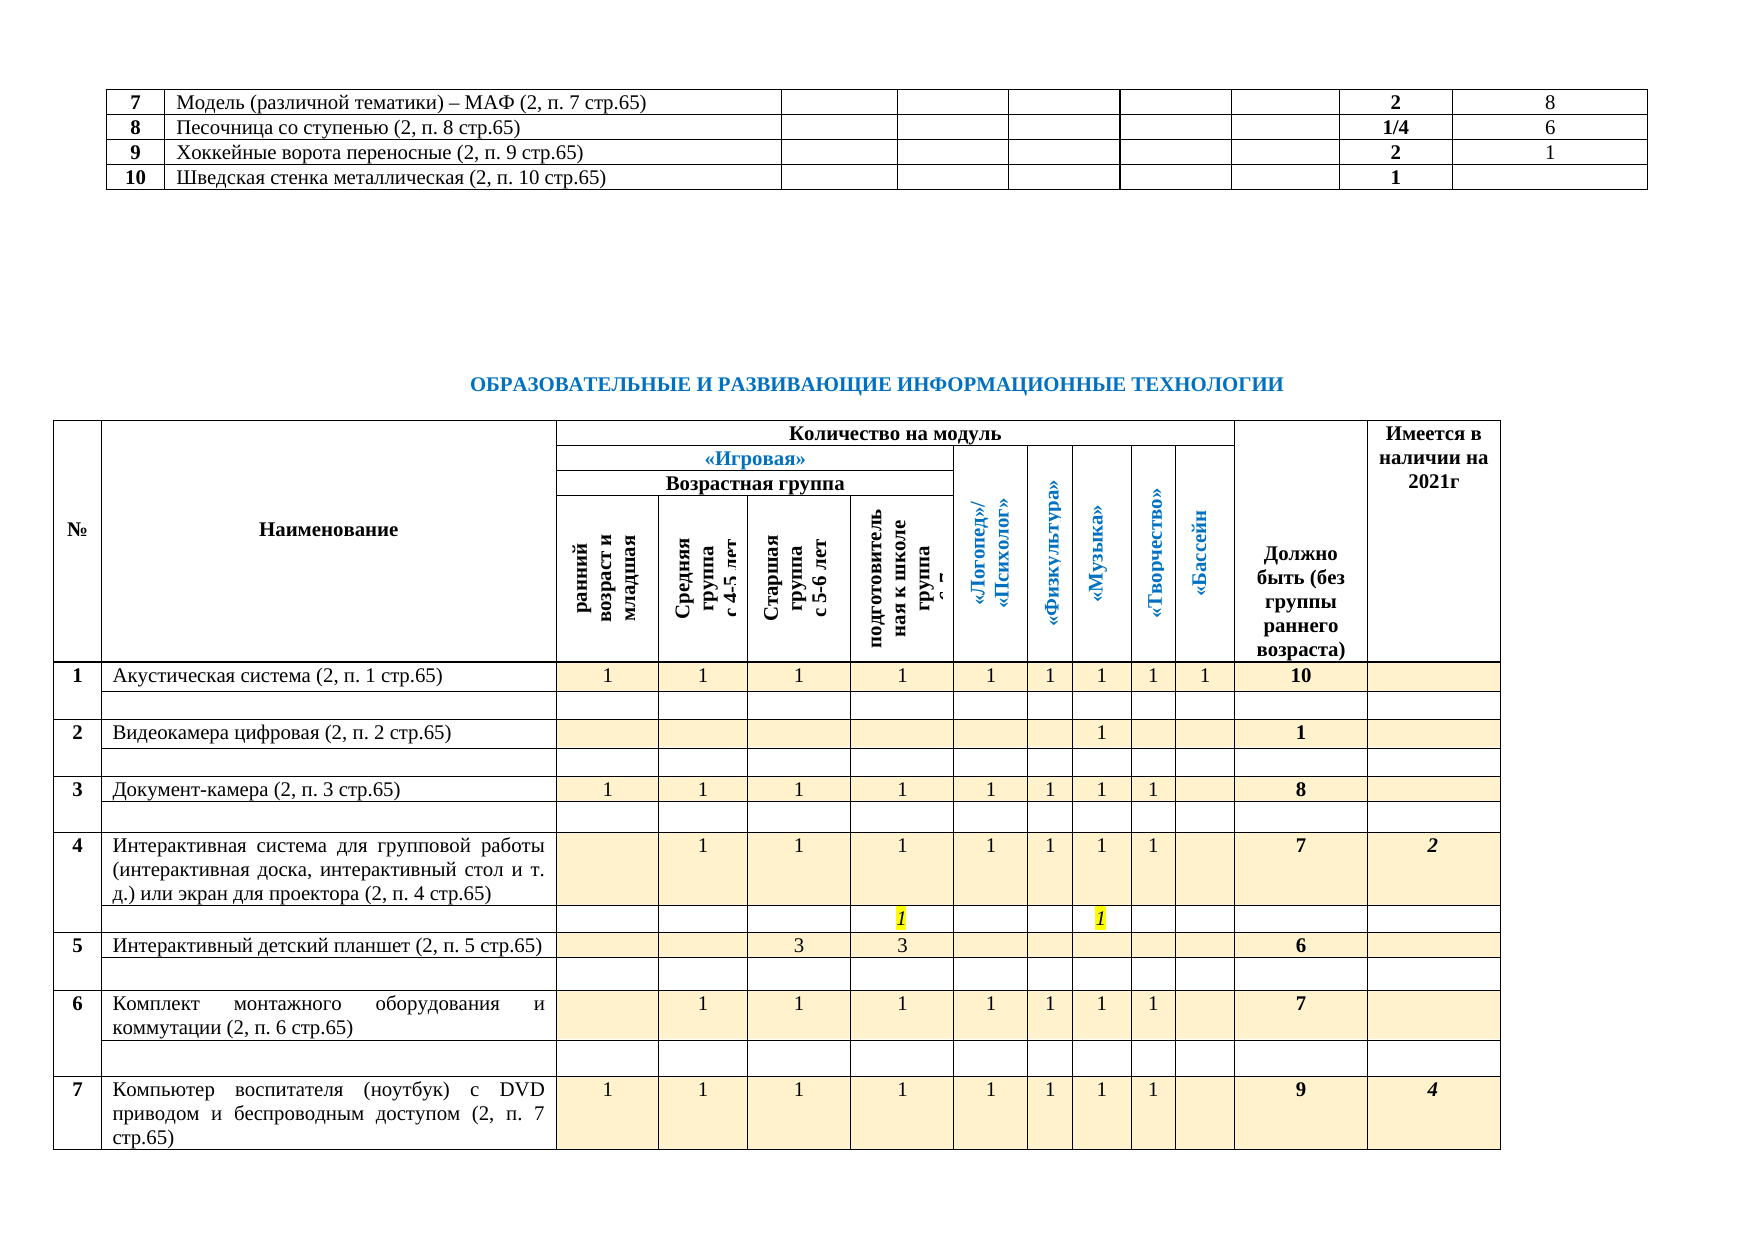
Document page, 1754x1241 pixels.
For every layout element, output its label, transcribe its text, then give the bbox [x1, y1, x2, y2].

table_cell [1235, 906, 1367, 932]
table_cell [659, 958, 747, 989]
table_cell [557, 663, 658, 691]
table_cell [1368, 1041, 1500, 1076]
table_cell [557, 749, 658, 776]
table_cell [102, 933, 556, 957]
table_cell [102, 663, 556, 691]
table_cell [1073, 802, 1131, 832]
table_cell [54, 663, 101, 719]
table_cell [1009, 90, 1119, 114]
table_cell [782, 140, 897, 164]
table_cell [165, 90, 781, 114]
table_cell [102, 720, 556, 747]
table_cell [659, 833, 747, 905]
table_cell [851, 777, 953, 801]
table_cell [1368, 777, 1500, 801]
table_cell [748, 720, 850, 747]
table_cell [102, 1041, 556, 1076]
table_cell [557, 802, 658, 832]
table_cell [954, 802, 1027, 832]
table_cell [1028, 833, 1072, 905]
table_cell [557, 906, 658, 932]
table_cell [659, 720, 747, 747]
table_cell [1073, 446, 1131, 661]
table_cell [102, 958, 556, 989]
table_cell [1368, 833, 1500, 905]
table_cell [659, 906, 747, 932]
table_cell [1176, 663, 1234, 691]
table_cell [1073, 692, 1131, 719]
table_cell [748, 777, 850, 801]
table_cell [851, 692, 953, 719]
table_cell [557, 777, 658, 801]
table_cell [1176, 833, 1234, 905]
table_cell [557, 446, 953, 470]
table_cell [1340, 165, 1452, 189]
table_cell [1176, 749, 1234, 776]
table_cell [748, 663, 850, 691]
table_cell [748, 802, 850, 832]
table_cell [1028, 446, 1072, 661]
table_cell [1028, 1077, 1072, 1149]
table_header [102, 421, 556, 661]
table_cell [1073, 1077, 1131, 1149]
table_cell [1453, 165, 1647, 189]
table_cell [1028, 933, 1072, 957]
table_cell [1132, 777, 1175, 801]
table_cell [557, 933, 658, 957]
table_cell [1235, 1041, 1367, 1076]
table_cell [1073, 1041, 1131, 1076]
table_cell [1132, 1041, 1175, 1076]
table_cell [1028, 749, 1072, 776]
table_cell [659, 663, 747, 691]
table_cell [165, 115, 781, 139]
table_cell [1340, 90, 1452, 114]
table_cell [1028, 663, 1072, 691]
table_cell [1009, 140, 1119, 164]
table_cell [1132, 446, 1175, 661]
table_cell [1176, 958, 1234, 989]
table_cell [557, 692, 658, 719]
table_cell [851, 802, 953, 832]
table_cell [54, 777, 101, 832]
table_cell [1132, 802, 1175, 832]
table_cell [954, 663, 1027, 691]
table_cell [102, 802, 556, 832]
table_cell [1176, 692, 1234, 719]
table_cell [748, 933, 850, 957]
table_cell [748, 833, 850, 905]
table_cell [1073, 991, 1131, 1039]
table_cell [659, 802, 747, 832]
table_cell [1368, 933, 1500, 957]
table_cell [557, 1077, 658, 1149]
list ОБРАЗОВАТЕЛЬНЫЕ И РАЗВИВАЮЩИЕ ИНФОРМАЦИОННЫЕ ТЕХНОЛОГИИ [53, 372, 1701, 396]
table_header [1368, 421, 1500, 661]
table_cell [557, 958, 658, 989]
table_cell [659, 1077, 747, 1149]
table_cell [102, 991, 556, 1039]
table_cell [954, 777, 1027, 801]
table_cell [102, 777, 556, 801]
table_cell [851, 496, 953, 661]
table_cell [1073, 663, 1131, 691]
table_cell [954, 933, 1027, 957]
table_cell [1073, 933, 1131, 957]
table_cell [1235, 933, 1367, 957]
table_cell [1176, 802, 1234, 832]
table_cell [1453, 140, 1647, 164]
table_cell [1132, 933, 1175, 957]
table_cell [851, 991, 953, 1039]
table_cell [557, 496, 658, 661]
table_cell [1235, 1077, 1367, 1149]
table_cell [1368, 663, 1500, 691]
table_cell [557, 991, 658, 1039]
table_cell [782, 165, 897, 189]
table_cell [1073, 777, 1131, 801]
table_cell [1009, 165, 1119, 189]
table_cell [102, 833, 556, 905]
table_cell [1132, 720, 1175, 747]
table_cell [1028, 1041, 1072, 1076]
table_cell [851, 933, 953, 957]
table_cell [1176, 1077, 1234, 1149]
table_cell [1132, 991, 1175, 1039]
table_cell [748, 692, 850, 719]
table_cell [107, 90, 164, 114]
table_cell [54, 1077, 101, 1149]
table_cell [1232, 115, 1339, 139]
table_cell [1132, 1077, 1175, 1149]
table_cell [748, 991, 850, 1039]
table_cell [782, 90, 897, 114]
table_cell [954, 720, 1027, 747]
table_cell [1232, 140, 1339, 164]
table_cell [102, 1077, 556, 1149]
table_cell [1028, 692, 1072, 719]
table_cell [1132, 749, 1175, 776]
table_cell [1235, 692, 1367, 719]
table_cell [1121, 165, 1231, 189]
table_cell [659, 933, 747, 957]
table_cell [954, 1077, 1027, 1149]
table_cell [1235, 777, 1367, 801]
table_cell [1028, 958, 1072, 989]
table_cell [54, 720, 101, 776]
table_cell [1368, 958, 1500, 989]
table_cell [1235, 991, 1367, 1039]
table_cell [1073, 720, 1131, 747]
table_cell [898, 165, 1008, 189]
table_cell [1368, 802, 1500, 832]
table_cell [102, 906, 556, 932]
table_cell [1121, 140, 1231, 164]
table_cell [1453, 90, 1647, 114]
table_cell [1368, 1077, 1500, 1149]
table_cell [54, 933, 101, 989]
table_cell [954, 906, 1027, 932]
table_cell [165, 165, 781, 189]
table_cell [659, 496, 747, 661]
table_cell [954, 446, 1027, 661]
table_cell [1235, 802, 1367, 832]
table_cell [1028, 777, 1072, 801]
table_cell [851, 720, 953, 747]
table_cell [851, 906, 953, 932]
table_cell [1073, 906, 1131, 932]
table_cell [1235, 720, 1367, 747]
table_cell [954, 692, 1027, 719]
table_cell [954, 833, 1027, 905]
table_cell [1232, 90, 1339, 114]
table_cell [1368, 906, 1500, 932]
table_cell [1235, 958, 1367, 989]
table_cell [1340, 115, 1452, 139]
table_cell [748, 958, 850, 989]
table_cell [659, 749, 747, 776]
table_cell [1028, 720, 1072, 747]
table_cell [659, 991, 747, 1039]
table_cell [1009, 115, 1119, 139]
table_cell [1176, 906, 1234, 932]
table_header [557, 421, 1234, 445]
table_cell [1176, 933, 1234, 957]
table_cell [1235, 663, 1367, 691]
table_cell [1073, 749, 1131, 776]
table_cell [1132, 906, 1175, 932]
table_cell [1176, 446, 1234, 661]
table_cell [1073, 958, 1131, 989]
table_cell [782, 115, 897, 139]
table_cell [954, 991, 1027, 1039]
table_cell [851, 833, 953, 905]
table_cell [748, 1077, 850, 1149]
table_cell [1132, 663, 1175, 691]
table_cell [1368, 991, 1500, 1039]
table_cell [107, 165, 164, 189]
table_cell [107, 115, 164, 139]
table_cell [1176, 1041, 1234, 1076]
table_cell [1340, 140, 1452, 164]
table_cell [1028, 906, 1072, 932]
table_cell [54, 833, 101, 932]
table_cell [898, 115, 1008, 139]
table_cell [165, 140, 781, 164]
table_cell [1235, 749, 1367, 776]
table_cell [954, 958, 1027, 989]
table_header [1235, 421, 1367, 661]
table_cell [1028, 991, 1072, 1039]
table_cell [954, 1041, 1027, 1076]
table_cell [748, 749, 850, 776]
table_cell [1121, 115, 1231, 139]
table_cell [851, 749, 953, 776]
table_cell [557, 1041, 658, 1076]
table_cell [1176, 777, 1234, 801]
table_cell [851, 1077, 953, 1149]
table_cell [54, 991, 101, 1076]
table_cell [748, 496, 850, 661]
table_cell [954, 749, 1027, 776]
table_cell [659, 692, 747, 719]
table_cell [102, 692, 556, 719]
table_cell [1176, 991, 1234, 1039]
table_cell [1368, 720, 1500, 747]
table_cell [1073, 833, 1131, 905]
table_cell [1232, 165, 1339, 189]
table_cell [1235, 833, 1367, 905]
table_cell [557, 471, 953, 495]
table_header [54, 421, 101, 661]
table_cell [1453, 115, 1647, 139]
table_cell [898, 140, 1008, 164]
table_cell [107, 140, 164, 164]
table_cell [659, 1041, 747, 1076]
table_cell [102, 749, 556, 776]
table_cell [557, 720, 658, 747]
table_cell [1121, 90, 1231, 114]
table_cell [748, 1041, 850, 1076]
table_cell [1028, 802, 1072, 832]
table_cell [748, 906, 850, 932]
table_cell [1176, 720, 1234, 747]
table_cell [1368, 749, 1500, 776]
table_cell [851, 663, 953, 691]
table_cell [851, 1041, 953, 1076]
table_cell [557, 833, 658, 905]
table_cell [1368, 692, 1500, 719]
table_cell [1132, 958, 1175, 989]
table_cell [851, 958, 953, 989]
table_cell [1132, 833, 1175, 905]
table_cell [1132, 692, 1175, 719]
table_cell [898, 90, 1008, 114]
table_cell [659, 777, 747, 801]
